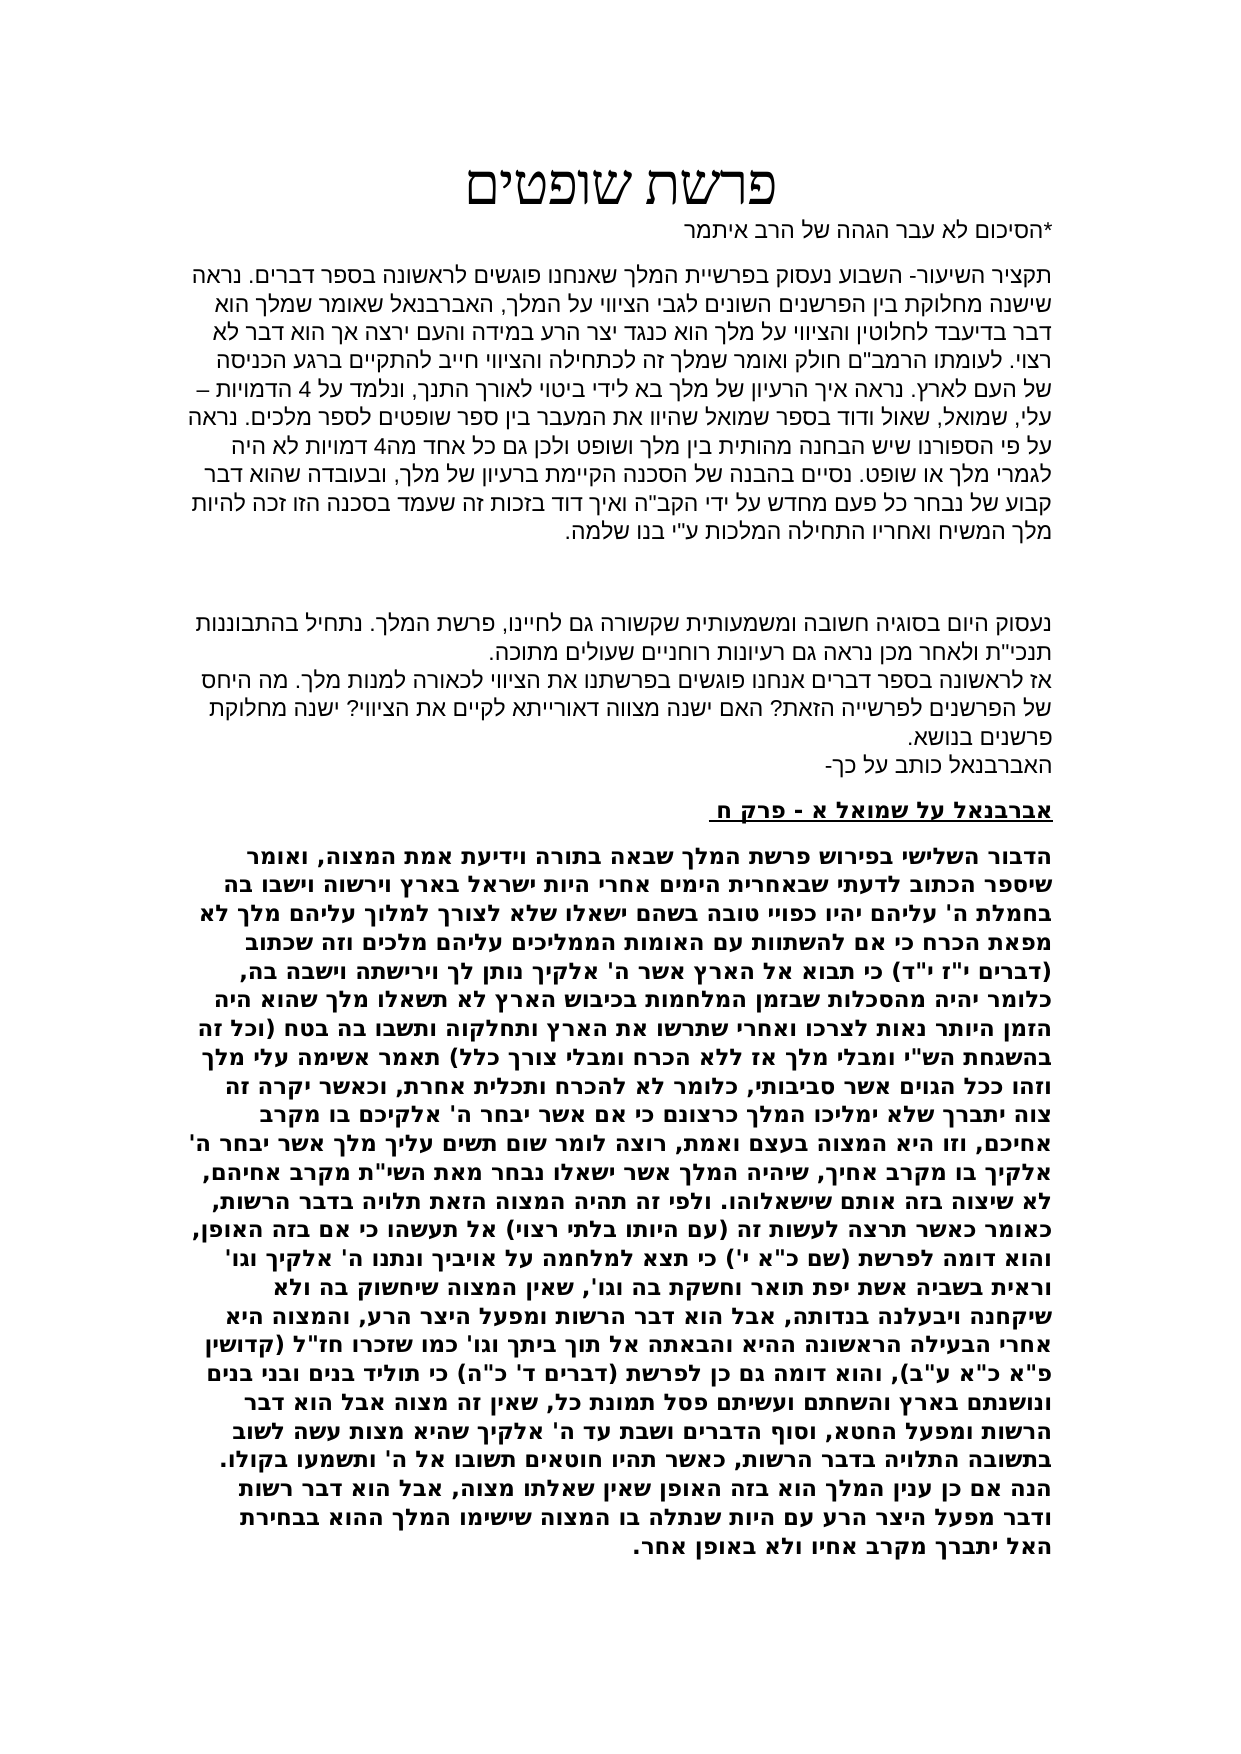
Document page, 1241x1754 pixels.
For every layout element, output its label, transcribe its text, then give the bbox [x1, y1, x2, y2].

text תקציר השיעור- השבוע נעסוק בפרשיית המלך שאנחנו פוגשים לראשונה בספר דברים. נראה שישנה מחלוקת בין הפרשנים השונים לגבי הציווי על המלך, האברבנאל שאומר שמלך הוא דבר בדיעבד לחלוטין והציווי על מלך הוא כנגד יצר הרע במידה והעם ירצה אך הוא דבר לא רצוי. לעומתו הרמב"ם חולק ואומר שמלך זה לכתחילה והציווי חייב להתקיים ברגע הכניסה של העם לארץ. נראה איך הרעיון של מלך בא לידי ביטוי לאורך התנך, ונלמד על 4 הדמויות – עלי, שמואל, שאול ודוד בספר שמואל שהיוו את המעבר בין ספר שופטים לספר מלכים. נראה על פי הספורנו שיש הבחנה מהותית בין מלך ושופט ולכן גם כל אחד מה4 דמויות לא היה לגמרי מלך או שופט. נסיים בהבנה של הסכנה הקיימת ברעיון של מלך, ובעובדה שהוא דבר קבוע של נבחר כל פעם מחדש על ידי הקב"ה ואיך דוד בזכות זה שעמד בסכנה הזו זכה להיות מלך המשיח ואחריו התחילה המלכות ע"י בנו שלמה. [187, 262, 1053, 544]
title פרשת שופטים [187, 150, 1053, 217]
text נעסוק היום בסוגיה חשובה ומשמעותית שקשורה גם לחיינו, פרשת המלך. נתחיל בהתבוננות תנכי"ת ולאחר מכן נראה גם רעיונות רוחניים שעולים מתוכה. אז לראשונה בספר דברים אנחנו פוגשים בפרשתנו את הציווי לכאורה למנות מלך. מה היחס של הפרשנים לפרשייה הזאת? האם ישנה מצווה דאורייתא לקיים את הציווי? ישנה מחלוקת פרשנים בנושא. האברבנאל כותב על כך- [187, 610, 1053, 779]
text הדבור השלישי בפירוש פרשת המלך שבאה בתורה וידיעת אמת המצוה, ואומר שיספר הכתוב לדעתי שבאחרית הימים אחרי היות ישראל בארץ וירשוה וישבו בה בחמלת ה' עליהם יהיו כפויי טובה בשהם ישאלו שלא לצורך למלוך עליהם מלך לא מפאת הכרח כי אם להשתוות עם האומות הממליכים עליהם מלכים וזה שכתוב (דברים י"ז י"ד) כי תבוא אל הארץ אשר ה' אלקיך נותן לך וירישתה וישבה בה, כלומר יהיה מהסכלות שבזמן המלחמות בכיבוש הארץ לא תשאלו מלך שהוא היה הזמן היותר נאות לצרכו ואחרי שתרשו את הארץ ותחלקוה ותשבו בה בטח (וכל זה בהשגחת הש"י ומבלי מלך אז ללא הכרח ומבלי צורך כלל) תאמר אשימה עלי מלך וזהו ככל הגוים אשר סביבותי, כלומר לא להכרח ותכלית אחרת, וכאשר יקרה זה צוה יתברך שלא ימליכו המלך כרצונם כי אם אשר יבחר ה' אלקיכם בו מקרב אחיכם, וזו היא המצוה בעצם ואמת, רוצה לומר שום תשים עליך מלך אשר יבחר ה' אלקיך בו מקרב אחיך, שיהיה המלך אשר ישאלו נבחר מאת השי"ת מקרב אחיהם, לא שיצוה בזה אותם שישאלוהו. ולפי זה תהיה המצוה הזאת תלויה בדבר הרשות, כאומר כאשר תרצה לעשות זה (עם היותו בלתי רצוי) אל תעשהו כי אם בזה האופן, והוא דומה לפרשת (שם כ"א י') כי תצא למלחמה על אויביך ונתנו ה' אלקיך וגו' וראית בשביה אשת יפת תואר וחשקת בה וגו', שאין המצוה שיחשוק בה ולא שיקחנה ויבעלנה בנדותה, אבל הוא דבר הרשות ומפעל היצר הרע, והמצוה היא אחרי הבעילה הראשונה ההיא והבאתה אל תוך ביתך וגו' כמו שזכרו חז"ל (קדושין פ"א כ"א ע"ב), והוא דומה גם כן לפרשת (דברים ד' כ"ה) כי תוליד בנים ובני בנים ונושנתם בארץ והשחתם ועשיתם פסל תמונת כל, שאין זה מצוה אבל הוא דבר הרשות ומפעל החטא, וסוף הדברים ושבת עד ה' אלקיך שהיא מצות עשה לשוב בתשובה התלויה בדבר הרשות, כאשר תהיו חוטאים תשובו אל ה' ותשמעו בקולו. הנה אם כן ענין המלך הוא בזה האופן שאין שאלתו מצוה, אבל הוא דבר רשות ודבר מפעל היצר הרע עם היות שנתלה בו המצוה שישימו המלך ההוא בבחירת האל יתברך מקרב אחיו ולא באופן אחר. [187, 843, 1053, 1559]
text *הסיכום לא עבר הגהה של הרב איתמר [187, 217, 1053, 243]
text אברבנאל על שמואל א - פרק ח [187, 797, 1053, 824]
